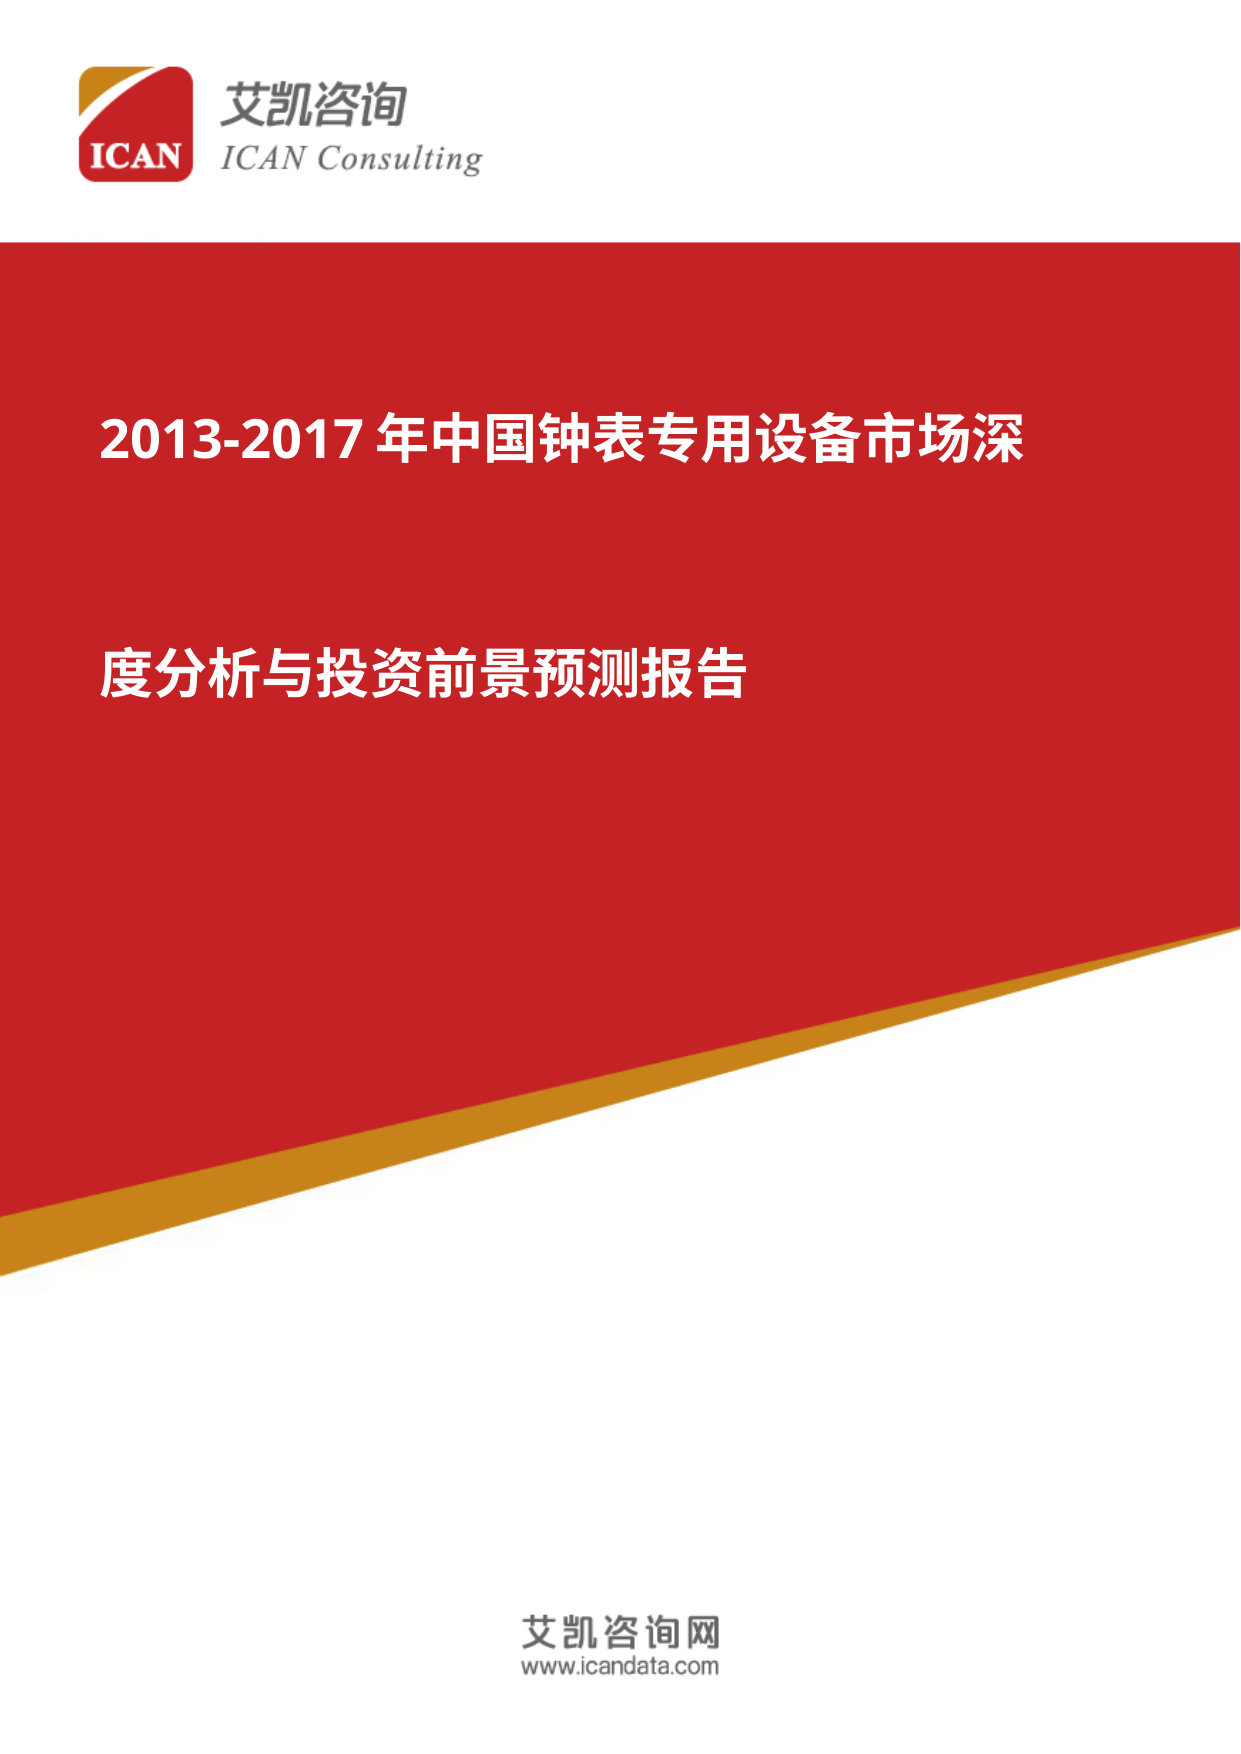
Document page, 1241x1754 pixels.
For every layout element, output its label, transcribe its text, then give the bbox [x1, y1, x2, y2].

picture [0, 5, 1241, 1754]
subtitle 2013-2017年中国钟表专用设备市场深度分析与投资前景预测报告 [99, 386, 1053, 718]
